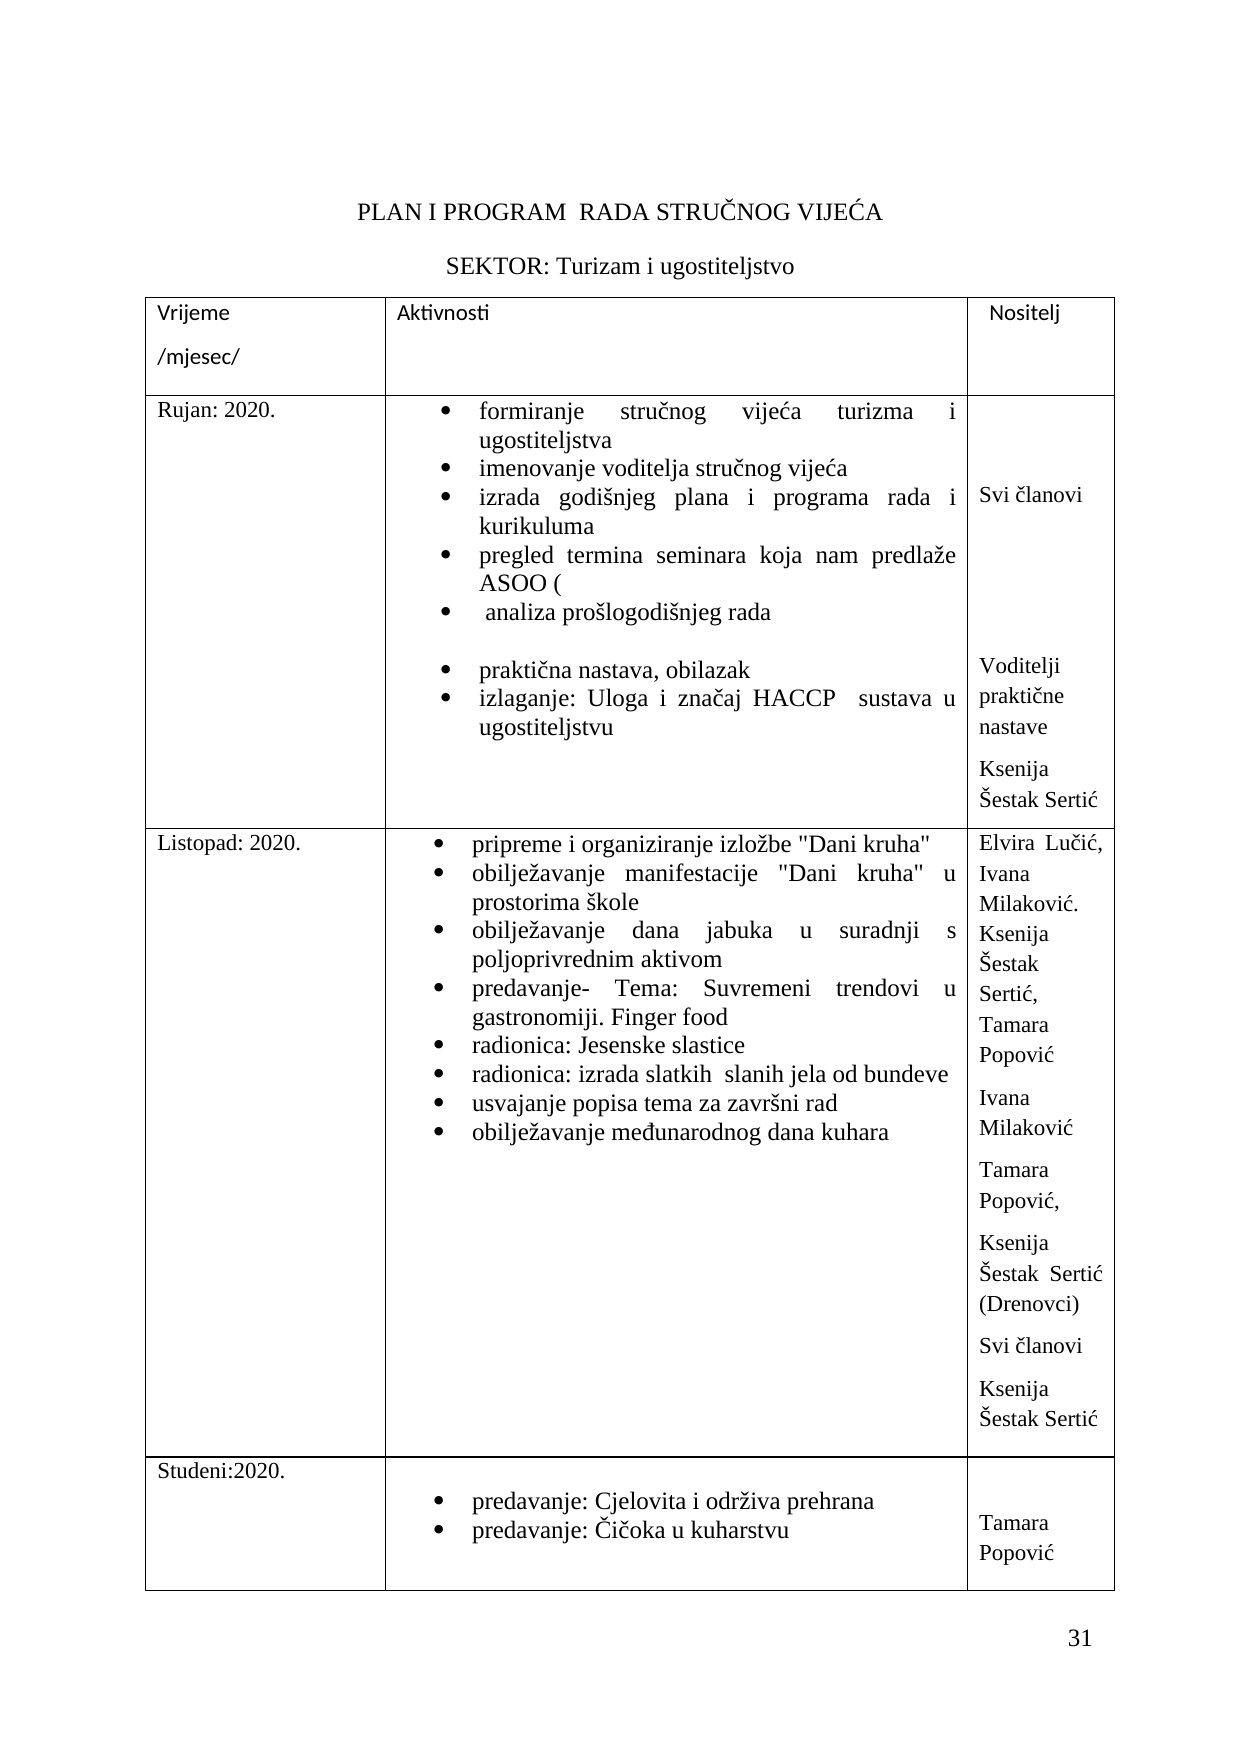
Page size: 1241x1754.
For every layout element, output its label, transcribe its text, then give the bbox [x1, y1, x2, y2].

table_header Aktivnosti [386, 298, 967, 395]
table_cell pripreme i organiziranje izložbe "Dani kruha" obilježavanje manifestacije "Dani kruha" u prostorima škole obilježavanje dana jabuka u suradnji s poljoprivrednim aktivom predavanje- Tema: Suvremeni trendovi u gastronomiji. Finger food radionica: Jesenske slastice radionica: izrada slatkih slanih jela od bundeve usvajanje popisa tema za završni rad obilježavanje međunarodnog dana kuhara [386, 829, 967, 1456]
text SEKTOR: Turizam i ugostiteljstvo [148, 251, 1093, 280]
table_cell Svi članovi Voditelji praktične nastave Ksenija Šestak Sertić [968, 396, 1114, 828]
text PLAN I PROGRAM RADA STRUČNOG VIJEĆA [148, 197, 1093, 226]
table_header Nositelj [968, 298, 1114, 395]
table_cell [968, 1458, 1114, 1590]
table_cell Listopad: 2020. [146, 829, 385, 1456]
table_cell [386, 1458, 967, 1590]
table_cell Rujan: 2020. [146, 396, 385, 828]
table_cell Elvira Lučić, Ivana Milaković. Ksenija Šestak Sertić, Tamara Popović Ivana Milaković Tamara Popović, Ksenija Šestak Sertić (Drenovci) Svi članovi Ksenija Šestak Sertić [968, 829, 1114, 1456]
table_cell formiranje stručnog vijeća turizma i ugostiteljstva imenovanje voditelja stručnog vijeća izrada godišnjeg plana i programa rada i kurikuluma pregled termina seminara koja nam predlaže ASOO ( analiza prošlogodišnjeg rada praktična nastava, obilazak izlaganje: Uloga i značaj HACCP sustava u ugostiteljstvu [386, 396, 967, 828]
table_cell Studeni:2020. [146, 1458, 385, 1590]
table_header Vrijeme /mjesec/ Nositelj [146, 298, 385, 395]
